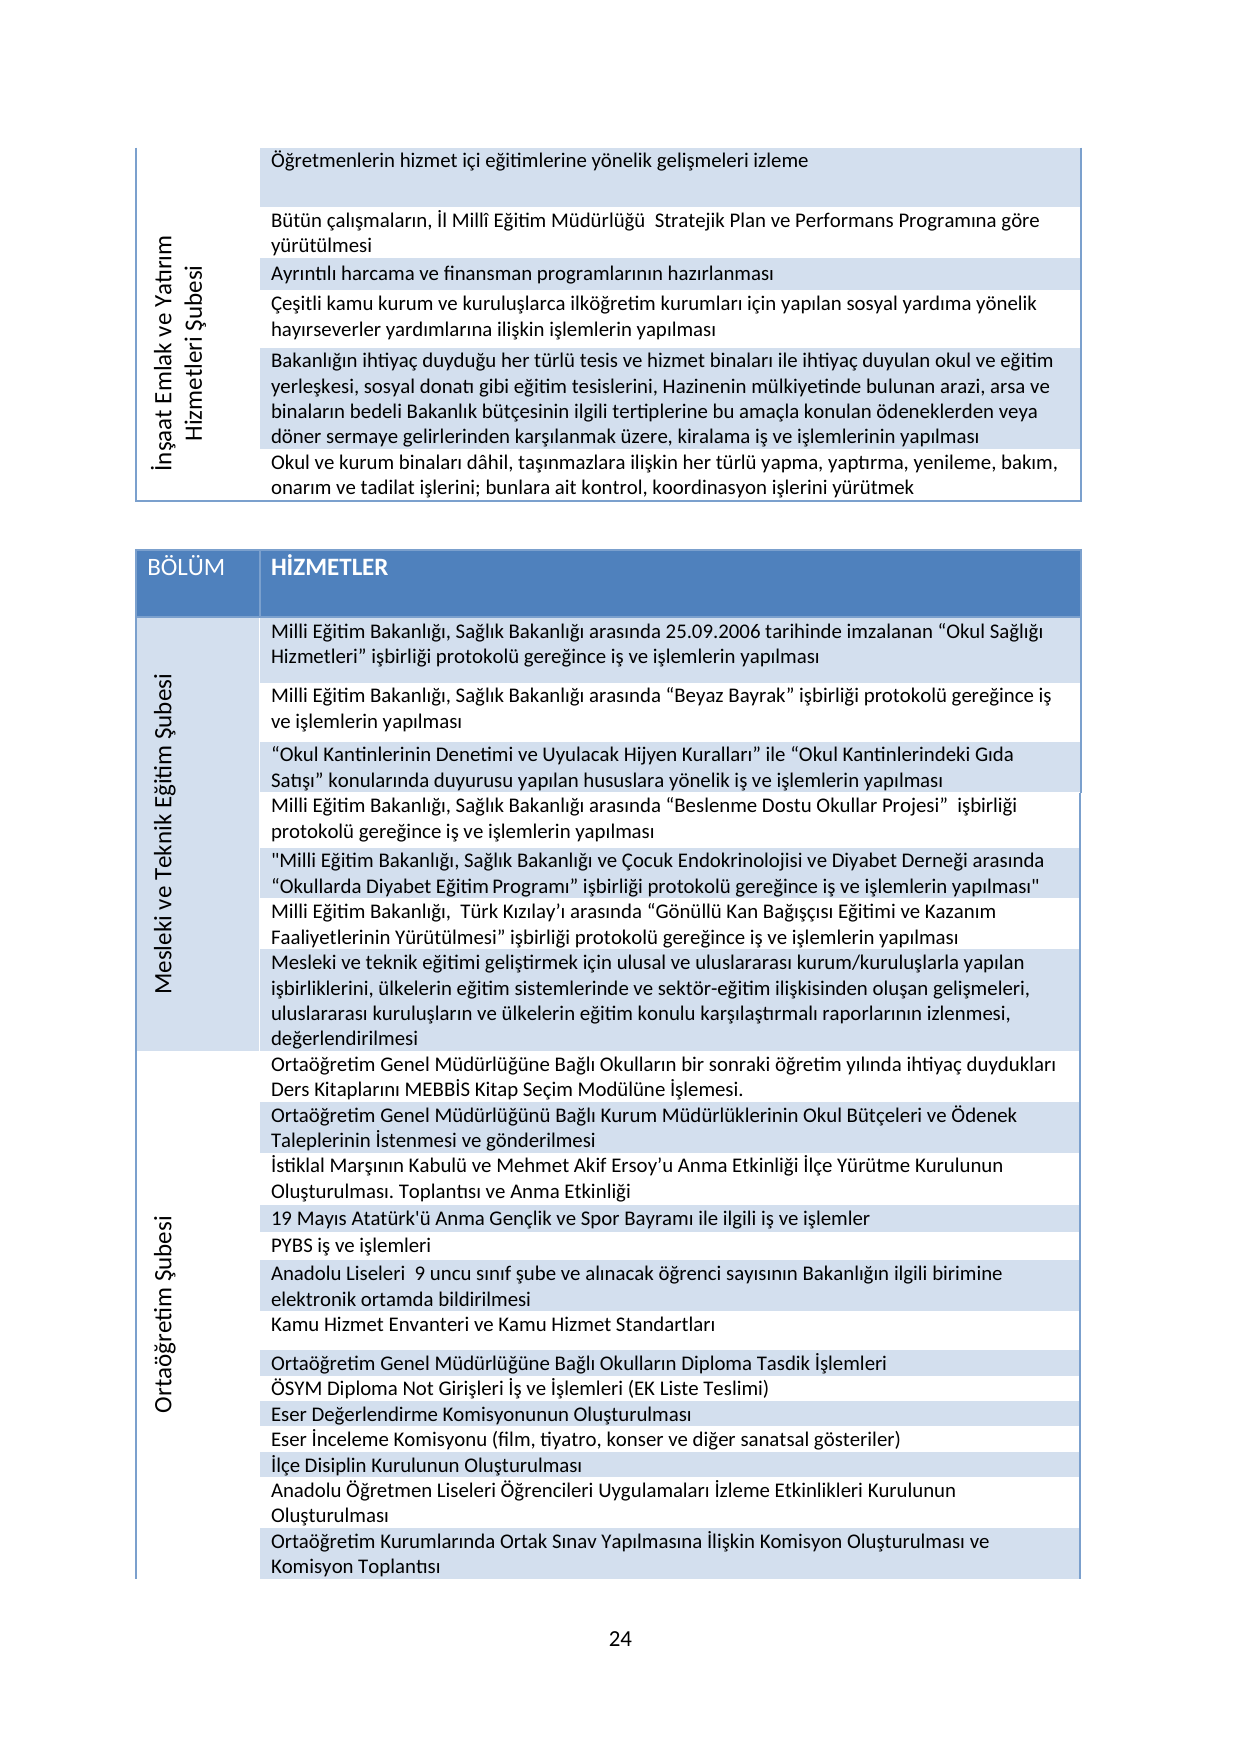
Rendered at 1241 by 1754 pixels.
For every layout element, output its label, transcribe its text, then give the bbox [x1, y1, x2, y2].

table_cell ÖSYM Diploma Not Girişleri İş ve İşlemleri (EK Liste Teslimi) [260, 1376, 1079, 1401]
table_cell Ayrıntılı harcama ve finansman programlarının hazırlanması [260, 258, 1080, 290]
table_cell Anadolu Liseleri 9 uncu sınıf şube ve alınacak öğrenci sayısının Bakanlığın ilgili birimine elektronik ortamda bildirilmesi [260, 1260, 1079, 1311]
table_cell "Milli Eğitim Bakanlığı, Sağlık Bakanlığı ve Çocuk Endokrinolojisi ve Diyabet Derneği arasında “Okullarda Diyabet Eğitim Programı” işbirliği protokolü gereğince iş ve işlemlerin yapılması" [260, 848, 1079, 898]
table_cell Okul ve kurum binaları dâhil, taşınmazlara ilişkin her türlü yapma, yaptırma, yenileme, bakım, onarım ve tadilat işlerini; bunlara ait kontrol, koordinasyon işlerini yürütmek [260, 449, 1080, 500]
table_cell Mesleki ve Teknik Eğitim Şubesi [137, 618, 259, 1051]
table_cell Milli Eğitim Bakanlığı, Sağlık Bakanlığı arasında “Beyaz Bayrak” işbirliği protokolü gereğince iş ve işlemlerin yapılması [260, 683, 1080, 742]
table_cell Bütün çalışmaların, İl Millî Eğitim Müdürlüğü Stratejik Plan ve Performans Programına göre yürütülmesi [260, 207, 1080, 258]
table_cell İlçe Disiplin Kurulunun Oluşturulması [260, 1452, 1079, 1477]
table_cell Bakanlığın ihtiyaç duyduğu her türlü tesis ve hizmet binaları ile ihtiyaç duyulan okul ve eğitim yerleşkesi, sosyal donatı gibi eğitim tesislerini, Hazinenin mülkiyetinde bulunan arazi, arsa ve binaların bedeli Bakanlık bütçesinin ilgili tertiplerine bu amaçla konulan ödeneklerden veya döner sermaye gelirlerinden karşılanmak üzere, kiralama iş ve işlemlerinin yapılması [260, 348, 1080, 449]
table_cell Öğretmenlerin hizmet içi eğitimlerine yönelik gelişmeleri izleme [260, 148, 1080, 207]
table_cell Ortaöğretim Genel Müdürlüğüne Bağlı Okulların bir sonraki öğretim yılında ihtiyaç duydukları Ders Kitaplarını MEBBİS Kitap Seçim Modülüne İşlemesi. [260, 1051, 1079, 1102]
table_cell Milli Eğitim Bakanlığı, Türk Kızılay’ı arasında “Gönüllü Kan Bağışçısı Eğitimi ve Kazanım Faaliyetlerinin Yürütülmesi” işbirliği protokolü gereğince iş ve işlemlerin yapılması [260, 899, 1079, 949]
table_cell Çeşitli kamu kurum ve kuruluşlarca ilköğretim kurumları için yapılan sosyal yardıma yönelik hayırseverler yardımlarına ilişkin işlemlerin yapılması [260, 290, 1080, 347]
table_cell Ortaöğretim Genel Müdürlüğünü Bağlı Kurum Müdürlüklerinin Okul Bütçeleri ve Ödenek Taleplerinin İstenmesi ve gönderilmesi [260, 1102, 1079, 1153]
table_cell “Okul Kantinlerinin Denetimi ve Uyulacak Hijyen Kuralları” ile “Okul Kantinlerindeki Gıda Satışı” konularında duyurusu yapılan hususlara yönelik iş ve işlemlerin yapılması [260, 742, 1080, 792]
table_cell Kamu Hizmet Envanteri ve Kamu Hizmet Standartları [260, 1311, 1079, 1350]
table_cell Eser İnceleme Komisyonu (film, tiyatro, konser ve diğer sanatsal gösteriler) [260, 1426, 1079, 1452]
table_cell Ortaöğretim Şubesi [137, 1051, 259, 1579]
table_cell Ortaöğretim Kurumlarında Ortak Sınav Yapılmasına İlişkin Komisyon Oluşturulması ve Komisyon Toplantısı [260, 1528, 1079, 1579]
table_cell Anadolu Öğretmen Liseleri Öğrencileri Uygulamaları İzleme Etkinlikleri Kurulunun Oluşturulması [260, 1477, 1079, 1528]
table_cell Mesleki ve teknik eğitimi geliştirmek için ulusal ve uluslararası kurum/kuruluşlarla yapılan işbirliklerini, ülkelerin eğitim sistemlerinde ve sektör-eğitim ilişkisinden oluşan gelişmeleri, uluslararası kuruluşların ve ülkelerin eğitim konulu karşılaştırmalı raporlarının izlenmesi, değerlendirilmesi [260, 949, 1079, 1051]
table_cell PYBS iş ve işlemleri [260, 1232, 1079, 1260]
table_header BÖLÜM [137, 551, 259, 616]
table_cell İnşaat Emlak ve Yatırım Hizmetleri Şubesi [137, 207, 259, 500]
table_cell Eser Değerlendirme Komisyonunun Oluşturulması [260, 1401, 1079, 1426]
table_cell Milli Eğitim Bakanlığı, Sağlık Bakanlığı arasında “Beslenme Dostu Okullar Projesi” işbirliği protokolü gereğince iş ve işlemlerin yapılması [260, 793, 1079, 848]
table_cell Ortaöğretim Genel Müdürlüğüne Bağlı Okulların Diploma Tasdik İşlemleri [260, 1350, 1079, 1376]
table_cell İstiklal Marşının Kabulü ve Mehmet Akif Ersoy’u Anma Etkinliği İlçe Yürütme Kurulunun Oluşturulması. Toplantısı ve Anma Etkinliği [260, 1153, 1079, 1205]
table_cell Milli Eğitim Bakanlığı, Sağlık Bakanlığı arasında 25.09.2006 tarihinde imzalanan “Okul Sağlığı Hizmetleri” işbirliği protokolü gereğince iş ve işlemlerin yapılması [260, 618, 1080, 683]
table_cell 19 Mayıs Atatürk'ü Anma Gençlik ve Spor Bayramı ile ilgili iş ve işlemler [260, 1205, 1079, 1232]
table_header HİZMETLER [261, 551, 1080, 616]
